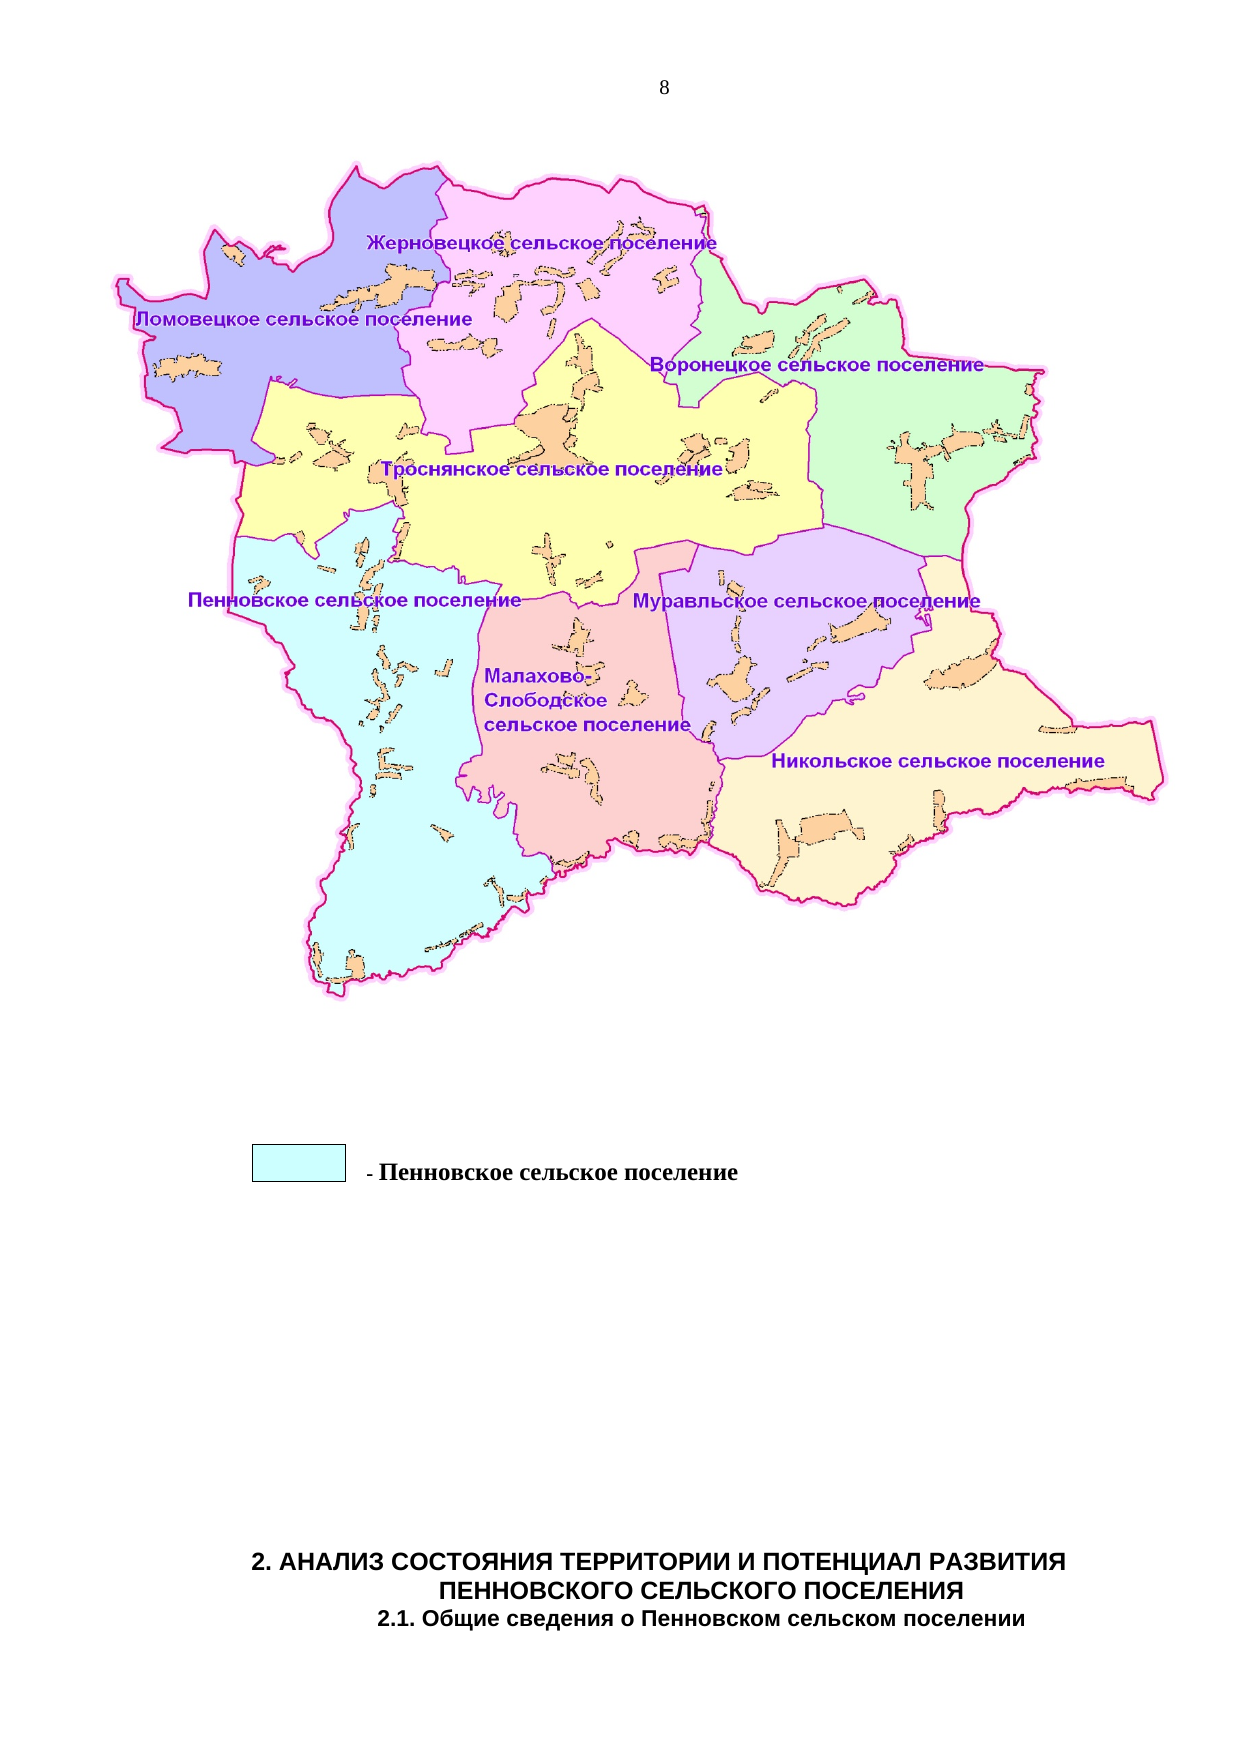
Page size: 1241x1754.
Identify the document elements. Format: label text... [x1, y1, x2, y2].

text - Пенновское сельское поселение [177, 1157, 1152, 1186]
text 2. АНАЛИЗ СОСТОЯНИЯ ТЕРРИТОРИИ И ПОТЕНЦИАЛ РАЗВИТИЯ [177, 1547, 1152, 1576]
text ПЕННОВСКОГО СЕЛЬСКОГО ПОСЕЛЕНИЯ [177, 1576, 1152, 1605]
picture [83, 135, 1209, 1073]
text 2.1. Общие сведения о Пенновском сельском поселении [177, 1605, 1152, 1631]
